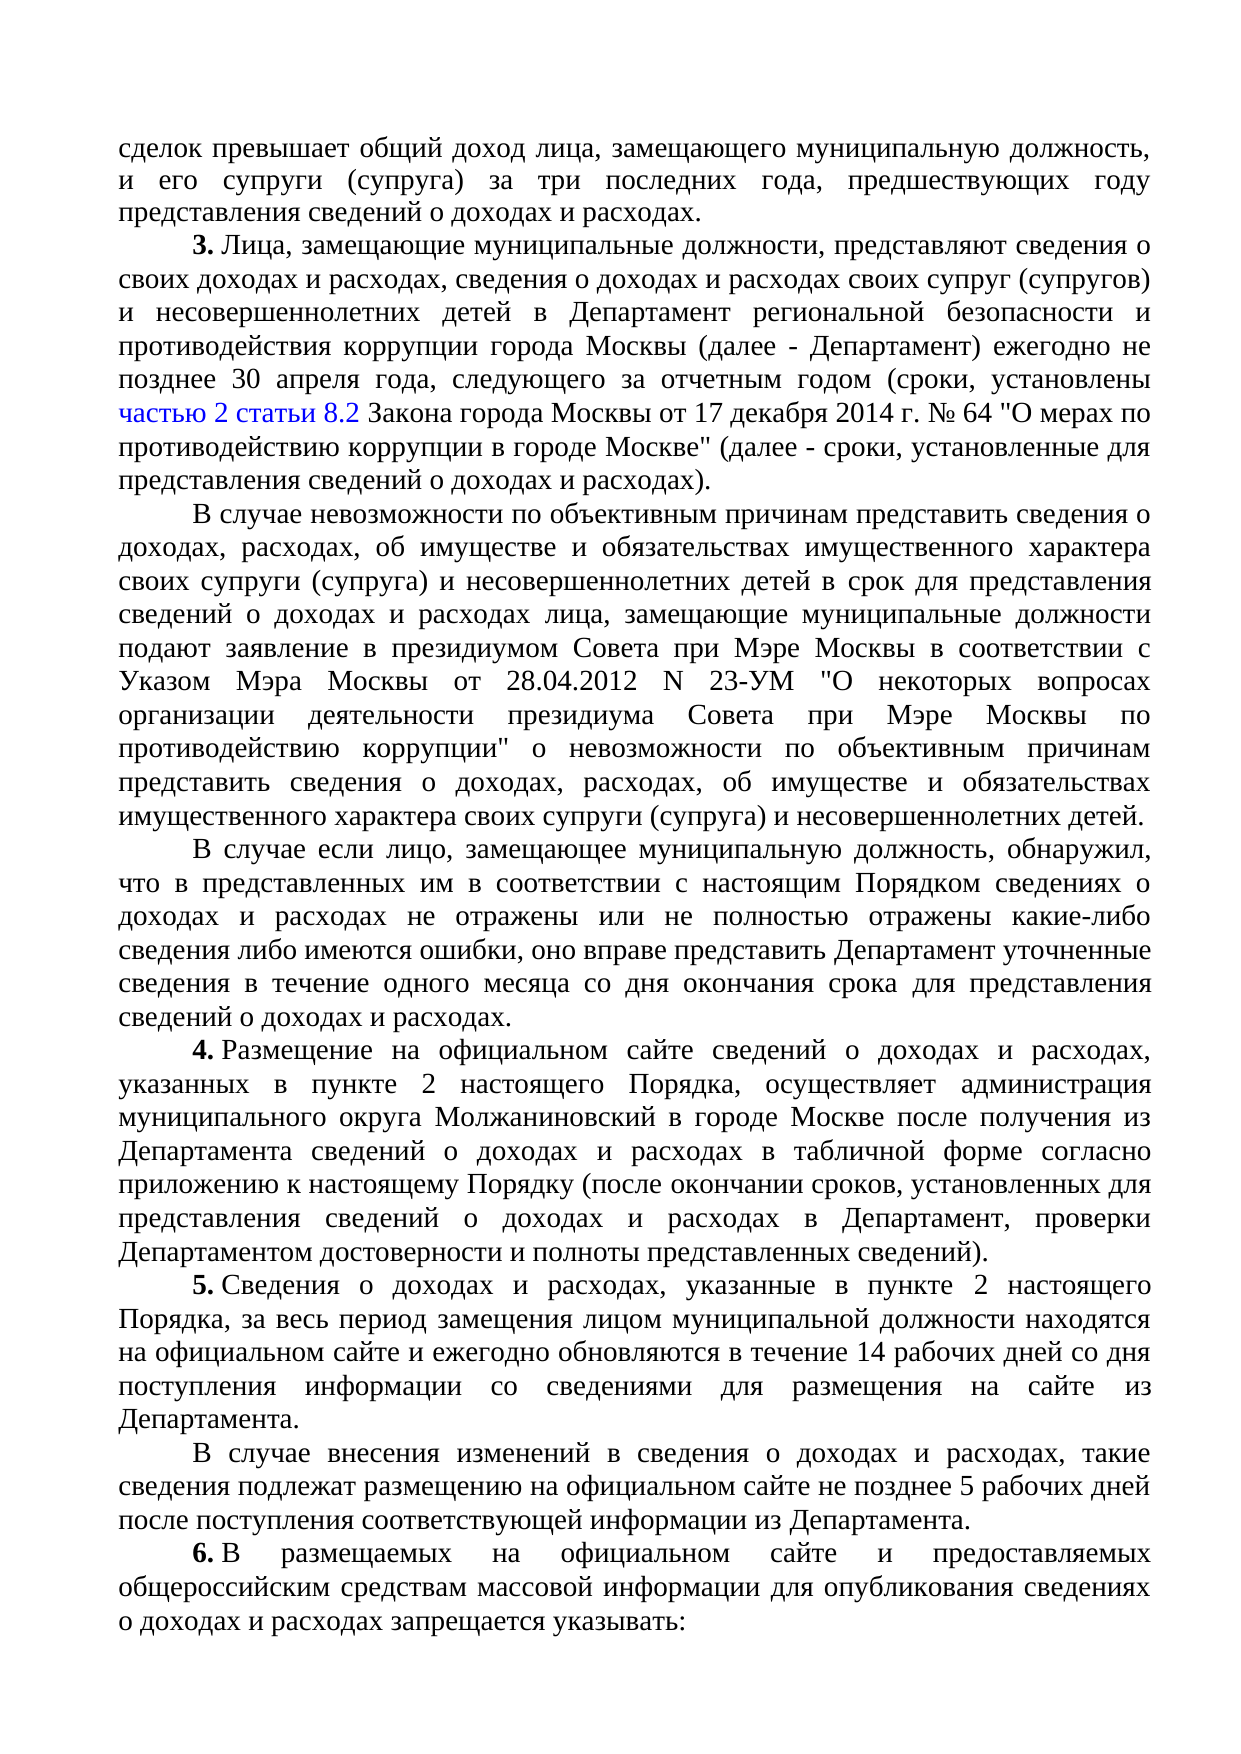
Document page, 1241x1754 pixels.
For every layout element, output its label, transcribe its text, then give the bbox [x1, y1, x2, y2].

text 4. Размещение на официальном сайте сведений о доходах и расходах, указанных в пункте 2 настоящего Порядка, осуществляет администрация муниципального округа Молжаниновский в городе Москве после получения из Департамента сведений о доходах и расходах в табличной форме согласно приложению к настоящему Порядку (после окончании сроков, установленных для представления сведений о доходах и расходах в Департамент, проверки Департаментом достоверности и полноты представленных сведений). [118, 1032, 1152, 1267]
text В случае если лицо, замещающее муниципальную должность, обнаружил, что в представленных им в соответствии с настоящим Порядком сведениях о доходах и расходах не отражены или не полностью отражены какие-либо сведения либо имеются ошибки, оно вправе представить Департамент уточненные сведения в течение одного месяца со дня окончания срока для представления сведений о доходах и расходах. [118, 831, 1152, 1032]
text 3. Лица, замещающие муниципальные должности, представляют сведения о своих доходах и расходах, сведения о доходах и расходах своих супруг (супругов) и несовершеннолетних детей в Департамент региональной безопасности и противодействия коррупции города Москвы (далее - Департамент) ежегодно не позднее 30 апреля года, следующего за отчетным годом (сроки, установлены частью 2 статьи 8.2 Закона города Москвы от 17 декабря 2014 г. № 64 "О мерах по противодействию коррупции в городе Москве" (далее - сроки, установленные для представления сведений о доходах и расходах). [118, 227, 1152, 496]
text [118, 132, 1152, 227]
text 6. В размещаемых на официальном сайте и предоставляемых общероссийским средствам массовой информации для опубликования сведениях о доходах и расходах запрещается указывать: [118, 1536, 1152, 1636]
text 5. Сведения о доходах и расходах, указанные в пункте 2 настоящего Порядка, за весь период замещения лицом муниципальной должности находятся на официальном сайте и ежегодно обновляются в течение 14 рабочих дней со дня поступления информации со сведениями для размещения на сайте из Департамента. [118, 1267, 1152, 1435]
text В случае внесения изменений в сведения о доходах и расходах, такие сведения подлежат размещению на официальном сайте не позднее 5 рабочих дней после поступления соответствующей информации из Департамента. [118, 1435, 1152, 1536]
text В случае невозможности по объективным причинам представить сведения о доходах, расходах, об имуществе и обязательствах имущественного характера своих супруги (супруга) и несовершеннолетних детей в срок для представления сведений о доходах и расходах лица, замещающие муниципальные должности подают заявление в президиумом Совета при Мэре Москвы в соответствии с Указом Мэра Москвы от 28.04.2012 N 23-УМ "О некоторых вопросах организации деятельности президиума Совета при Мэре Москвы по противодействию коррупции" о невозможности по объективным причинам представить сведения о доходах, расходах, об имуществе и обязательствах имущественного характера своих супруги (супруга) и несовершеннолетних детей. [118, 496, 1152, 831]
